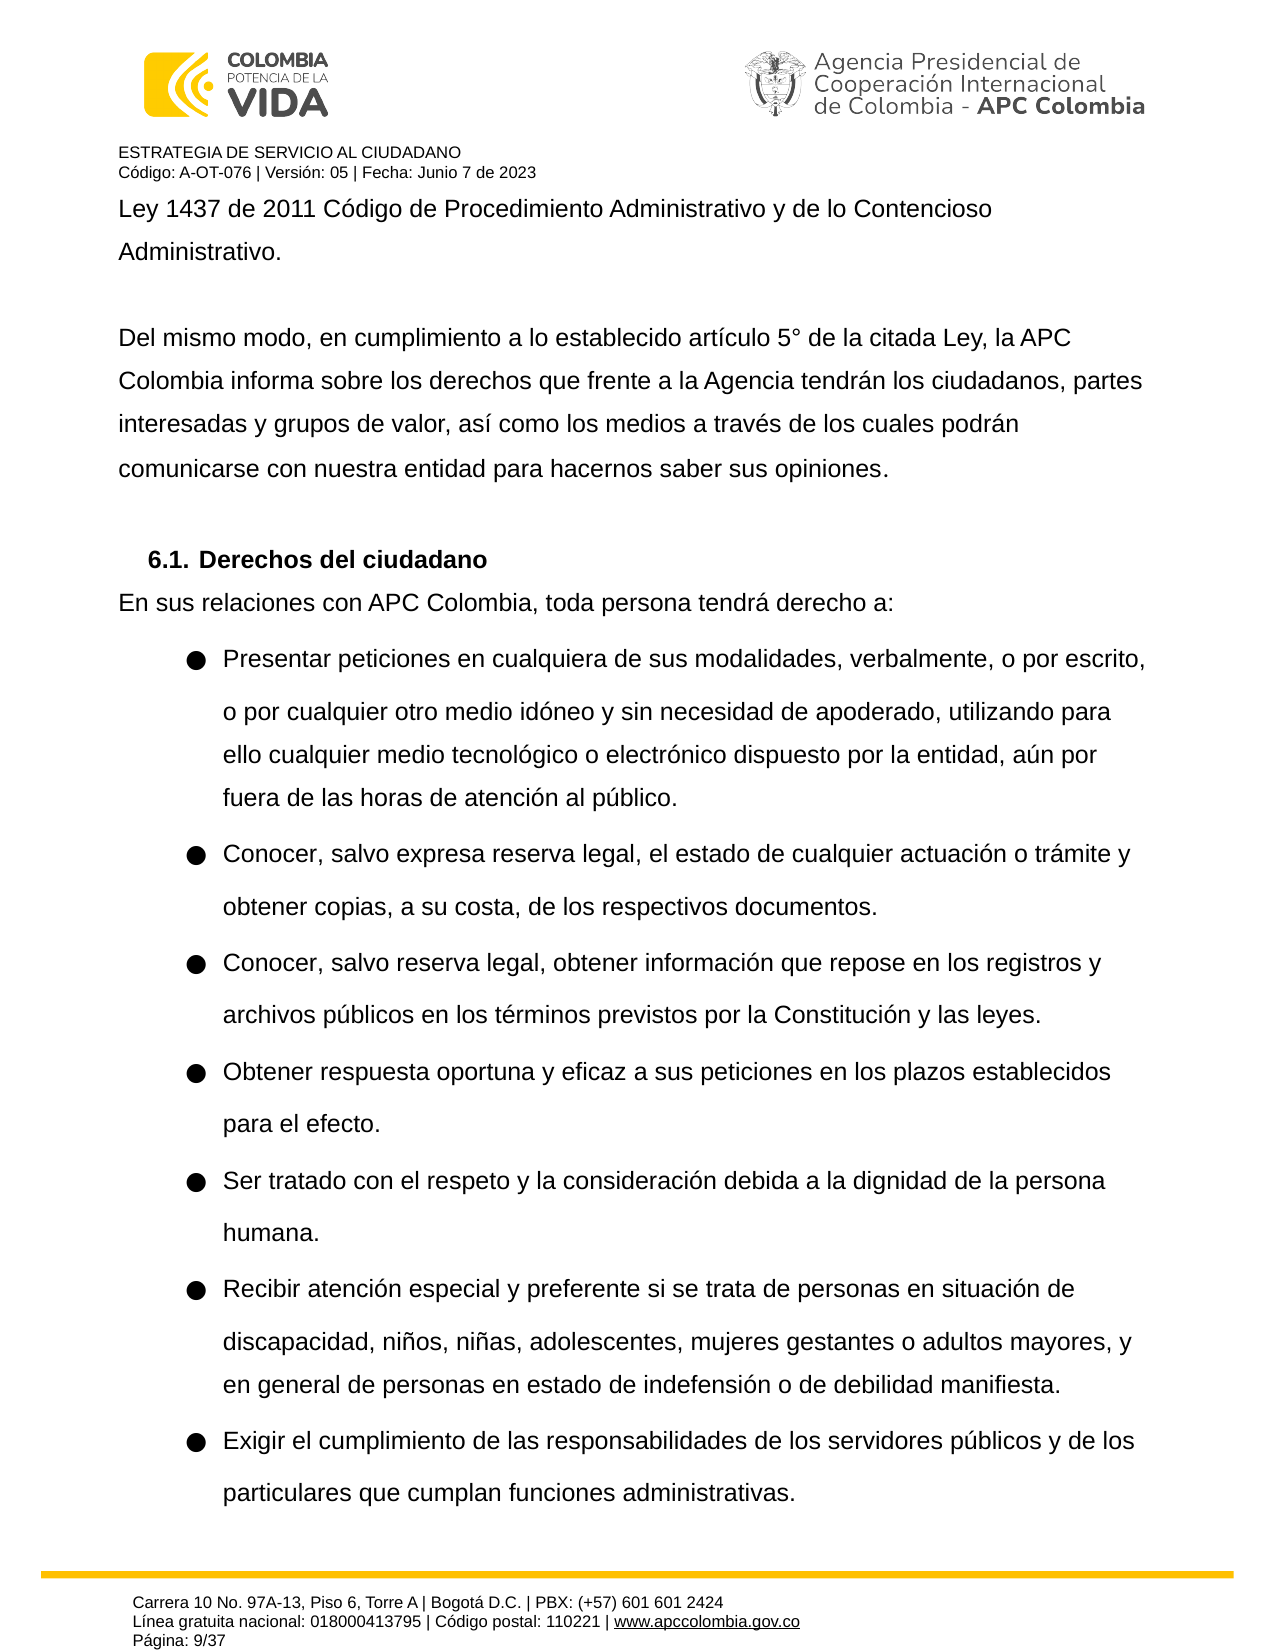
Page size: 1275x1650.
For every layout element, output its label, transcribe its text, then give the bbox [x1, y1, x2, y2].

list Recibir atención especial y preferente si se trata de personas en situación de discapacidad, niños, niñas, adolescentes, mujeres gestantes o adultos mayores, y en general de personas en estado de indefensión o de debilidad manifiesta. [185, 1261, 1157, 1398]
picture [742, 45, 1147, 119]
list Presentar peticiones en cualquiera de sus modalidades, verbalmente, o por escrito, o por cualquier otro medio idóneo y sin necesidad de apoderado, utilizando para ello cualquier medio tecnológico o electrónico dispuesto por la entidad, aún por fuera de las horas de atención al público. [185, 631, 1157, 812]
list Ser tratado con el respeto y la consideración debida a la dignidad de la persona humana. [185, 1152, 1157, 1247]
picture [118, 42, 354, 127]
list Exigir el cumplimiento de las responsabilidades de los servidores públicos y de los particulares que cumplan funciones administrativas. [185, 1413, 1157, 1507]
list Obtener respuesta oportuna y eficaz a sus peticiones en los plazos establecidos para el efecto. [185, 1043, 1157, 1138]
text Del mismo modo, en cumplimiento a lo establecido artículo 5° de la citada Ley, la APC Colombia informa sobre los derechos que frente a la Agencia tendrán los ciudadanos, partes interesadas y grupos de valor, así como los medios a través de los cuales podrán comunicarse con nuestra entidad para hacernos saber sus opiniones. [118, 323, 1157, 484]
text En sus relaciones con APC Colombia, toda persona tendrá derecho a: [118, 588, 1157, 617]
list Conocer, salvo reserva legal, obtener información que repose en los registros y archivos públicos en los términos previstos por la Constitución y las leyes. [185, 935, 1157, 1029]
subtitle Derechos del ciudadano [148, 545, 1157, 573]
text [118, 151, 1157, 266]
list Conocer, salvo expresa reserva legal, el estado de cualquier actuación o trámite y obtener copias, a su costa, de los respectivos documentos. [185, 826, 1157, 920]
